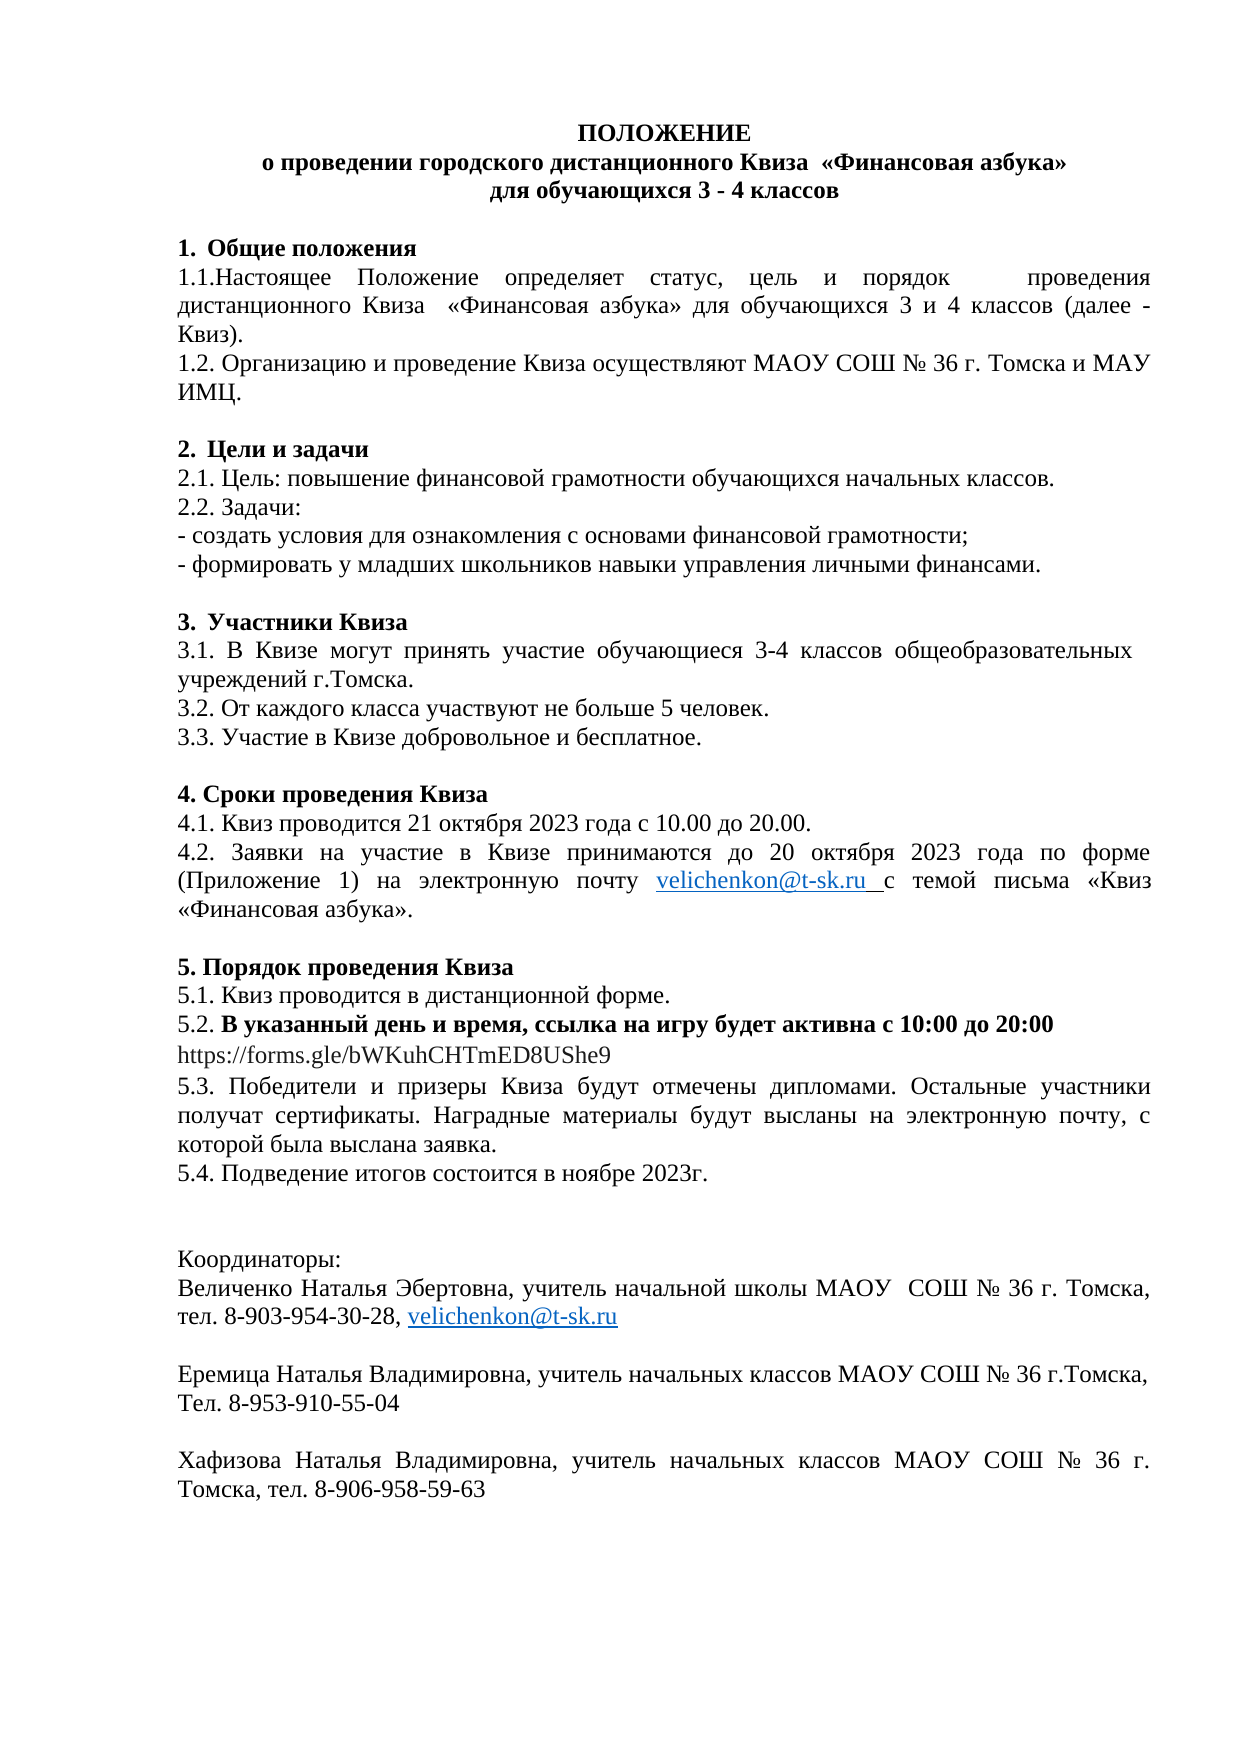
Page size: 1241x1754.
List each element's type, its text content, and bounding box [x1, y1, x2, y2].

text 3.2. От каждого класса участвуют не больше 5 человек. [177, 693, 1133, 722]
list Цели и задачи [177, 434, 1152, 463]
text 1.2. Организацию и проведение Квиза осуществляют МАОУ СОШ № 36 г. Томска и МАУ ИМЦ. [177, 348, 1152, 406]
text 1.1.Настоящее Положение определяет статус, цель и порядок проведения дистанционного Квиза «Финансовая азбука» для обучающихся 3 и 4 классов (далее - Квиз). [177, 262, 1152, 348]
text 5. Порядок проведения Квиза [177, 952, 1152, 981]
text Величенко Наталья Эбертовна, учитель начальной школы МАОУ СОШ № 36 г. Томска, тел. 8-903-954-30-28, velichenkon@t-sk.ru [177, 1273, 1152, 1330]
text 4.2. Заявки на участие в Квизе принимаются до 20 октября 2023 года по форме (Приложение 1) на электронную почту velichenkon@t-sk.ru с темой письма «Квиз «Финансовая азбука». [177, 837, 1152, 923]
text https://forms.gle/bWKuhCHTmED8UShe9 [177, 1040, 1152, 1069]
list Общие положения [177, 233, 1152, 262]
text 5.2. В указанный день и время, ссылка на игру будет активна с 10:00 до 20:00 [177, 1009, 1152, 1038]
text - формировать у младших школьников навыки управления личными финансами. [177, 549, 1152, 578]
list Участники Квиза [177, 607, 1152, 636]
text Тел. 8-953-910-55-04 [177, 1388, 1152, 1416]
text о проведении городского дистанционного Квиза «Финансовая азбука» [177, 147, 1152, 176]
text ПОЛОЖЕНИЕ [177, 118, 1152, 147]
text 4. Сроки проведения Квиза [177, 779, 1152, 808]
text 3.3. Участие в Квизе добровольное и бесплатное. [177, 722, 1133, 751]
text 5.3. Победители и призеры Квиза будут отмечены дипломами. Остальные участники получат сертификаты. Наградные материалы будут высланы на электронную почту, с которой была выслана заявка. [177, 1071, 1152, 1158]
text Координаторы: [177, 1244, 1152, 1273]
text Хафизова Наталья Владимировна, учитель начальных классов МАОУ СОШ № 36 г. Томска, тел. 8-906-958-59-63 [177, 1445, 1152, 1503]
text 5.4. Подведение итогов состоится в ноябре 2023г. [177, 1158, 1152, 1186]
text для обучающихся 3 - 4 классов [177, 176, 1152, 204]
text 2.1. Цель: повышение финансовой грамотности обучающихся начальных классов. [177, 463, 1152, 492]
text 2.2. Задачи: [177, 492, 1152, 521]
text 4.1. Квиз проводится 21 октября 2023 года с 10.00 до 20.00. [177, 808, 1152, 837]
text Еремица Наталья Владимировна, учитель начальных классов МАОУ СОШ № 36 г.Томска, [177, 1359, 1152, 1388]
text - создать условия для ознакомления с основами финансовой грамотности; [177, 521, 1152, 549]
text 5.1. Квиз проводится в дистанционной форме. [177, 981, 1152, 1009]
text 3.1. В Квизе могут принять участие обучающиеся 3-4 классов общеобразовательных учреждений г.Томска. [177, 636, 1133, 693]
